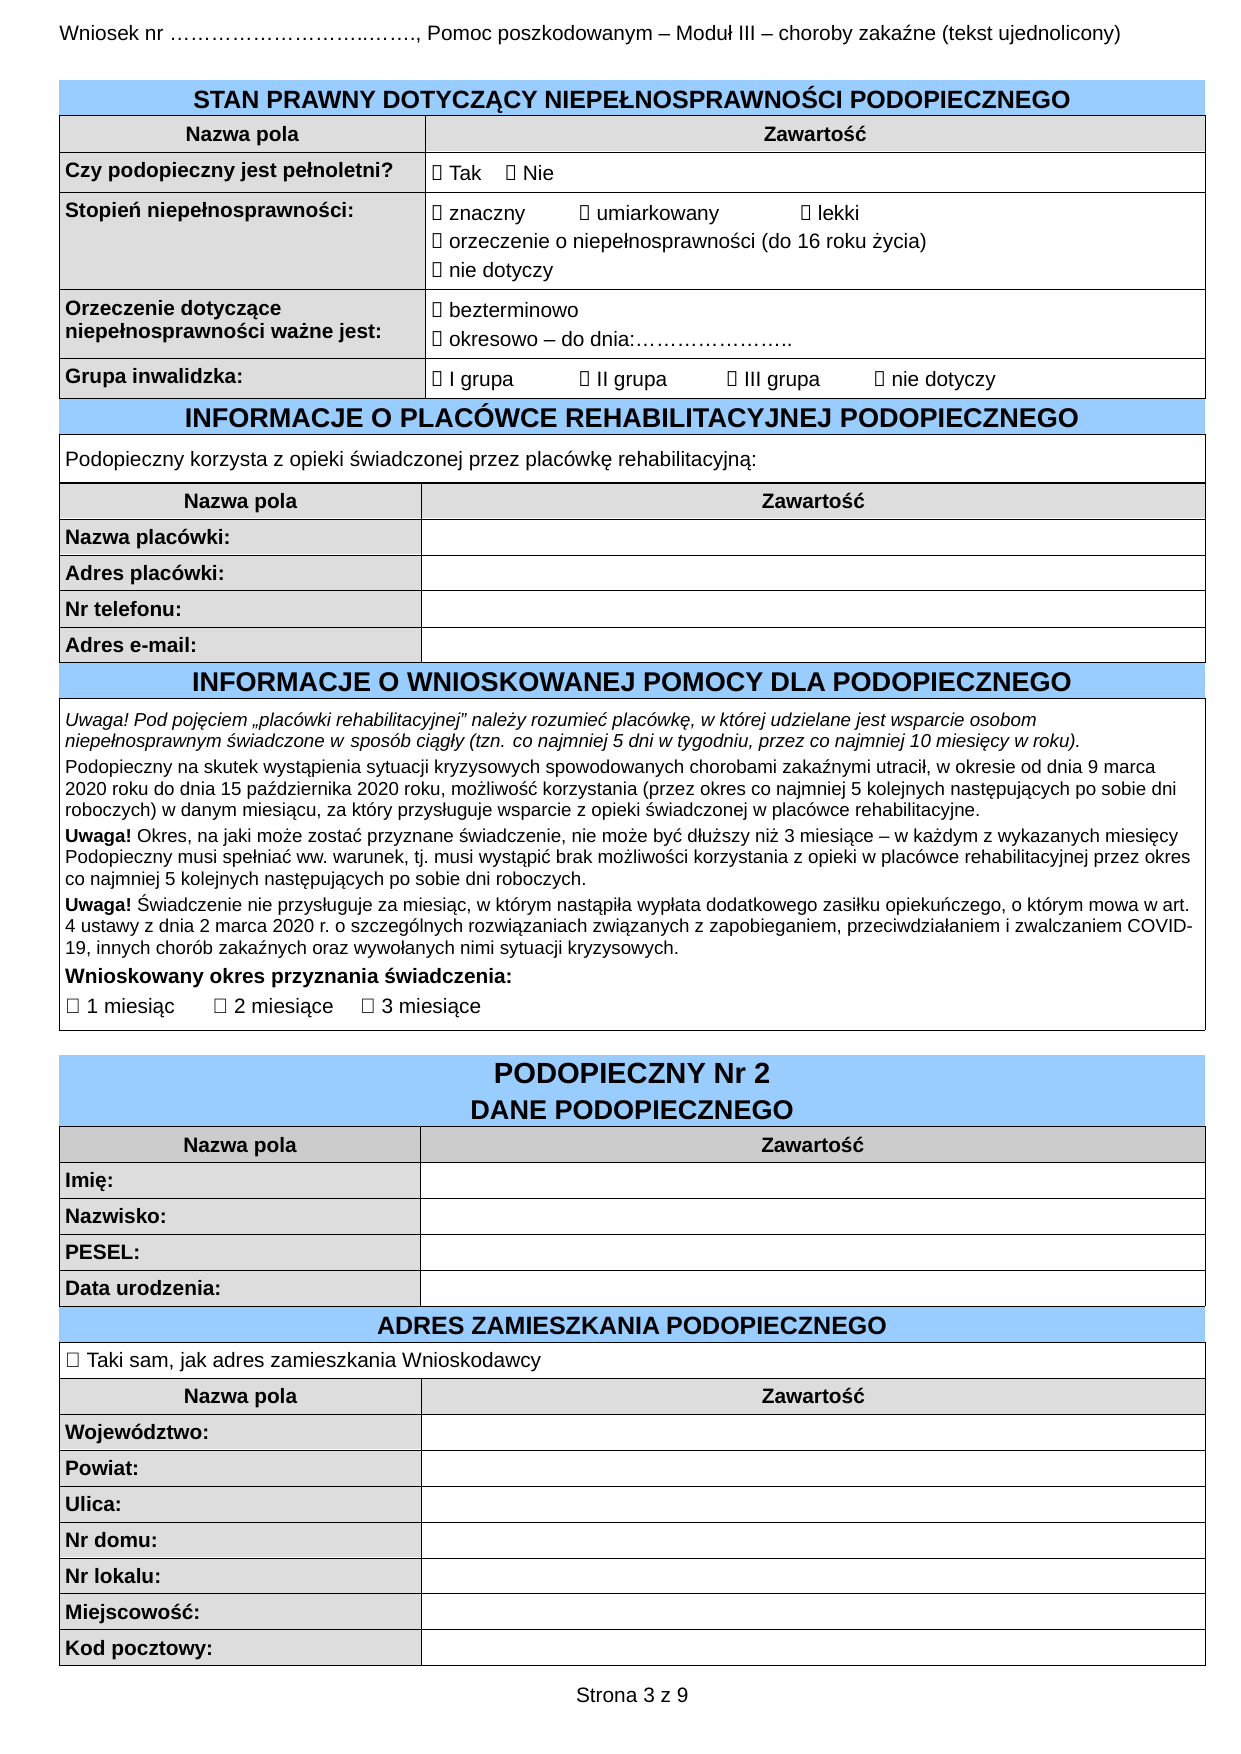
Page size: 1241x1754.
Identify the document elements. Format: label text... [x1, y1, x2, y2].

table_cell  I grupa  II grupa  III grupa  nie dotyczy [426, 359, 1205, 398]
table_cell Grupa inwalidzka: [60, 359, 425, 398]
table_cell  Tak  Nie [426, 153, 1205, 192]
table_cell [422, 1487, 1205, 1521]
table_cell [422, 1630, 1205, 1665]
table_cell [422, 591, 1205, 626]
table_header Nazwa pola [60, 116, 425, 151]
table_cell [421, 1199, 1205, 1234]
table_cell [421, 1271, 1205, 1306]
table_cell Nr domu: [60, 1523, 421, 1557]
table_cell Województwo: [60, 1415, 421, 1449]
table_cell Data urodzenia: [60, 1271, 420, 1306]
table_cell Miejscowość: [60, 1594, 421, 1629]
subtitle INFORMACJE O WNIOSKOWANEJ POMOCY DLA PODOPIECZNEGO [59, 663, 1205, 698]
table_cell Nr lokalu: [60, 1559, 421, 1593]
table_header Zawartość [422, 484, 1205, 518]
table_header Nazwa pola [60, 484, 421, 518]
table_cell Nazwisko: [60, 1199, 420, 1234]
table_cell [421, 1163, 1205, 1198]
table_header Zawartość [426, 116, 1205, 151]
table_cell Nazwa placówki: [60, 520, 421, 554]
table_cell Adres e-mail: [60, 628, 421, 662]
table_cell Czy podopieczny jest pełnoletni? [60, 153, 425, 192]
table_cell [422, 628, 1205, 662]
table_cell Nazwa pola [60, 1379, 421, 1414]
table_cell  znaczny  umiarkowany  lekki  orzeczenie o niepełnosprawności (do 16 roku życia)  nie dotyczy [426, 193, 1205, 289]
table_cell Kod pocztowy: [60, 1630, 421, 1665]
subtitle STAN PRAWNY DOTYCZĄCY NIEPEŁNOSPRAWNOŚCI PODOPIECZNEGO [59, 80, 1205, 115]
subtitle DANE PODOPIECZNEGO [59, 1091, 1205, 1126]
table_header Uwaga! Pod pojęciem „placówki rehabilitacyjnej” należy rozumieć placówkę, w której udzielane jest wsparcie osobom niepełnosprawnym świadczone w sposób ciągły (tzn. co najmniej 5 dni w tygodniu, przez co najmniej 10 miesięcy w roku). Podopieczny na skutek wystąpienia sytuacji kryzysowych spowodowanych chorobami zakaźnymi utracił, w okresie od dnia 9 marca 2020 roku do dnia 15 października 2020 roku, możliwość korzystania (przez okres co najmniej 5 kolejnych następujących po sobie dni roboczych) w danym miesiącu, za który przysługuje wsparcie z opieki świadczonej w placówce rehabilitacyjne. Uwaga! Okres, na jaki może zostać przyznane świadczenie, nie może być dłuższy niż 3 miesiące – w każdym z wykazanych miesięcy Podopieczny musi spełniać ww. warunek, tj. musi wystąpić brak możliwości korzystania z opieki w placówce rehabilitacyjnej przez okres co najmniej 5 kolejnych następujących po sobie dni roboczych. Uwaga! Świadczenie nie przysługuje za miesiąc, w którym nastąpiła wypłata dodatkowego zasiłku opiekuńczego, o którym mowa w art. 4 ustawy z dnia 2 marca 2020 r. o szczególnych rozwiązaniach związanych z zapobieganiem, przeciwdziałaniem i zwalczaniem COVID-19, innych chorób zakaźnych oraz wywołanych nimi sytuacji kryzysowych. Wnioskowany okres przyznania świadczenia:  1 miesiąc  2 miesiące  3 miesiące [60, 699, 1205, 1030]
table_cell Powiat: [60, 1451, 421, 1486]
table_cell [422, 520, 1205, 554]
table_cell Nr telefonu: [60, 591, 421, 626]
subtitle INFORMACJE O PLACÓWCE REHABILITACYJNEJ PODOPIECZNEGO [59, 399, 1205, 434]
table_cell Imię: [60, 1163, 420, 1198]
table_header Nazwa pola [60, 1127, 420, 1162]
table_cell [422, 1523, 1205, 1557]
subtitle ADRES ZAMIESZKANIA PODOPIECZNEGO [59, 1307, 1205, 1342]
table_cell [422, 1451, 1205, 1486]
table_cell Ulica: [60, 1487, 421, 1521]
table_cell Zawartość [422, 1379, 1205, 1414]
table_cell Stopień niepełnosprawności: [60, 193, 425, 289]
subtitle PODOPIECZNY Nr 2 [59, 1055, 1205, 1091]
table_cell [422, 1559, 1205, 1593]
table_cell [421, 1235, 1205, 1270]
table_header  Taki sam, jak adres zamieszkania Wnioskodawcy [60, 1343, 1205, 1378]
table_header Podopieczny korzysta z opieki świadczonej przez placówkę rehabilitacyjną: [60, 435, 1205, 482]
table_cell [422, 1594, 1205, 1629]
table_cell Orzeczenie dotyczące niepełnosprawności ważne jest: [60, 290, 425, 358]
table_cell [422, 556, 1205, 590]
table_cell [422, 1415, 1205, 1449]
table_cell Adres placówki: [60, 556, 421, 590]
table_cell  bezterminowo  okresowo – do dnia:………………….. [426, 290, 1205, 358]
table_header Zawartość [421, 1127, 1205, 1162]
table_cell PESEL: [60, 1235, 420, 1270]
